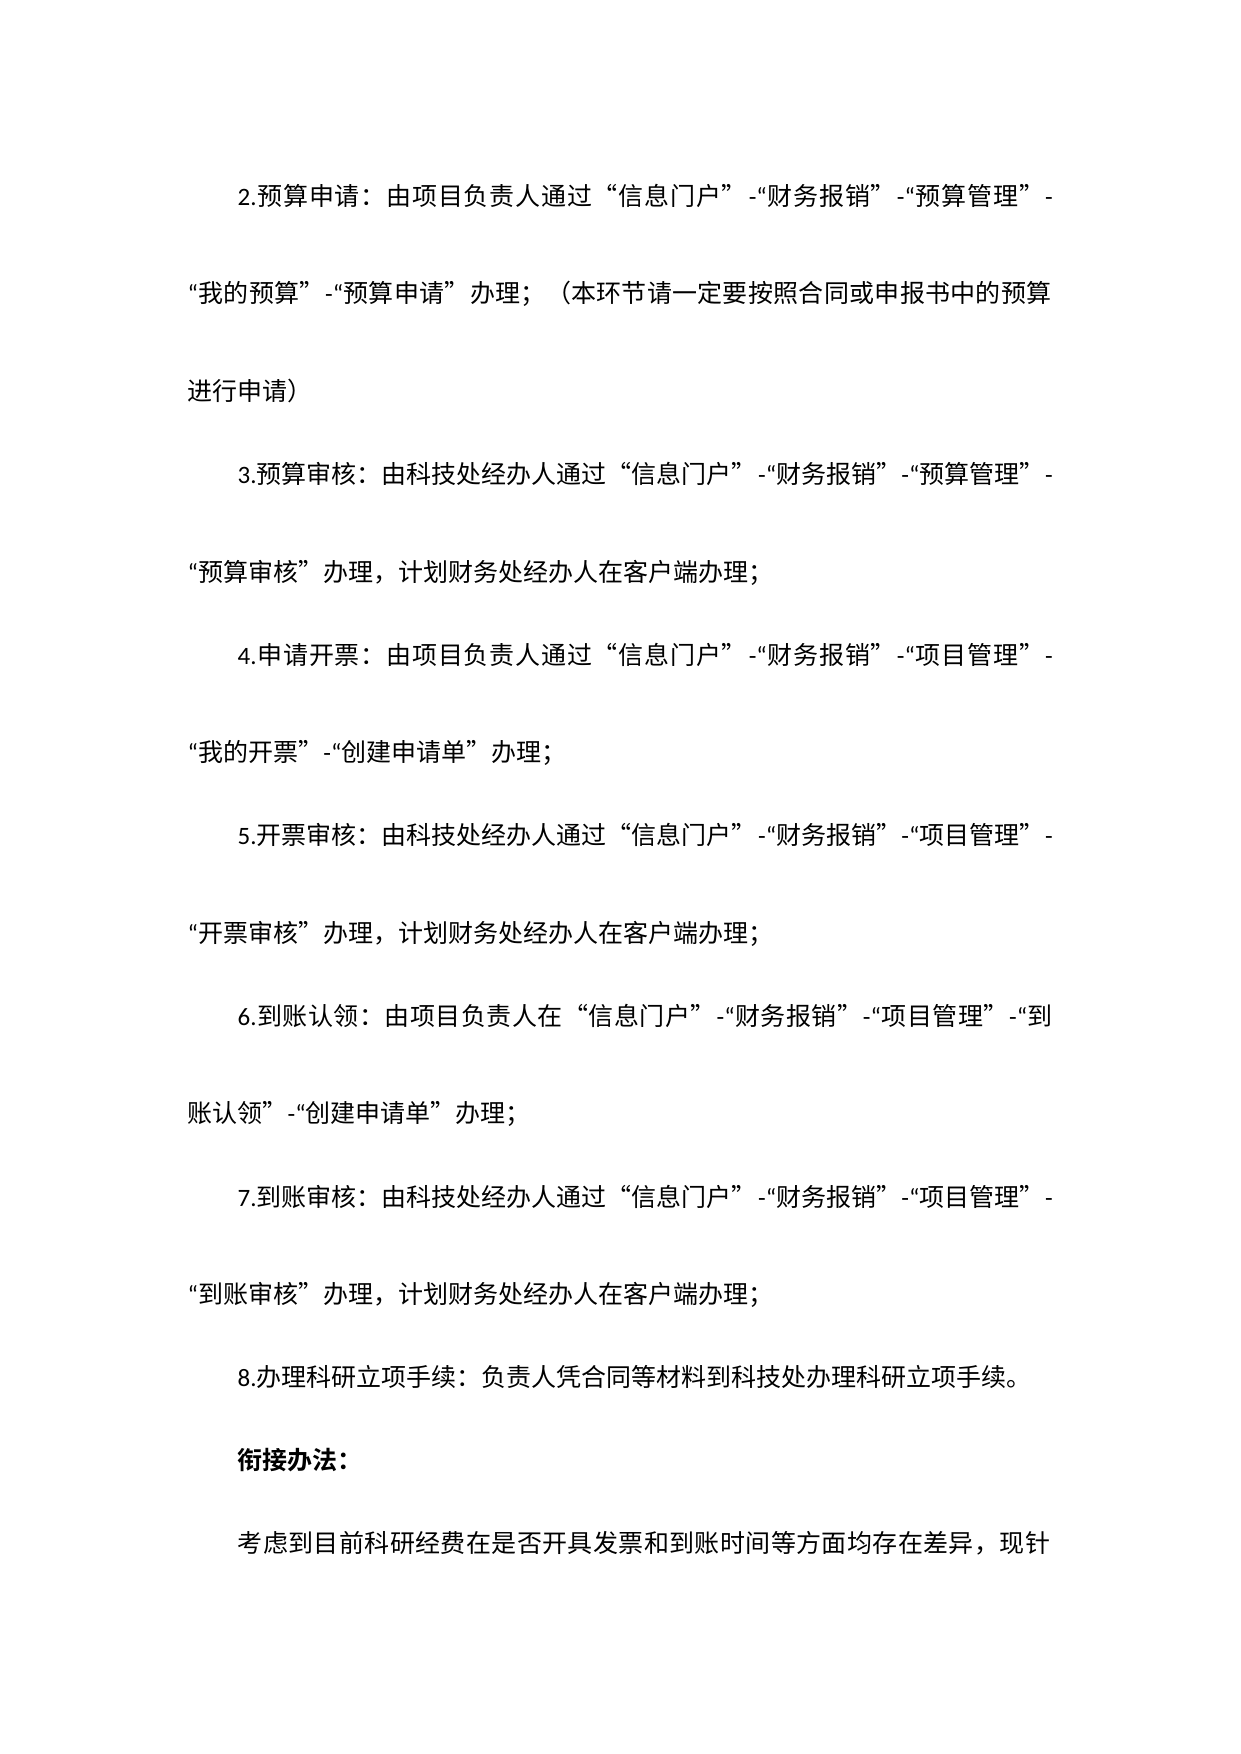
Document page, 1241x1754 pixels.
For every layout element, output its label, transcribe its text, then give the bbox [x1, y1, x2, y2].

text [187, 1509, 1053, 1574]
text 6.到账认领：由项目负责人在“信息门户”-“财务报销”-“项目管理”-“到账认领”-“创建申请单”办理； [187, 982, 1053, 1144]
text 5.开票审核：由科技处经办人通过“信息门户”-“财务报销”-“项目管理”-“开票审核”办理，计划财务处经办人在客户端办理； [187, 801, 1053, 964]
text 8.办理科研立项手续：负责人凭合同等材料到科技处办理科研立项手续。 [187, 1343, 1053, 1408]
text 3.预算审核：由科技处经办人通过“信息门户”-“财务报销”-“预算管理”-“预算审核”办理，计划财务处经办人在客户端办理； [187, 440, 1053, 603]
text 4.申请开票：由项目负责人通过“信息门户”-“财务报销”-“项目管理”-“我的开票”-“创建申请单”办理； [187, 621, 1053, 783]
text 2.预算申请：由项目负责人通过“信息门户”-“财务报销”-“预算管理”-“我的预算”-“预算申请”办理；（本环节请一定要按照合同或申报书中的预算进行申请） [187, 162, 1053, 422]
text 7.到账审核：由科技处经办人通过“信息门户”-“财务报销”-“项目管理”-“到账审核”办理，计划财务处经办人在客户端办理； [187, 1163, 1053, 1325]
text 衔接办法： [187, 1426, 1053, 1491]
